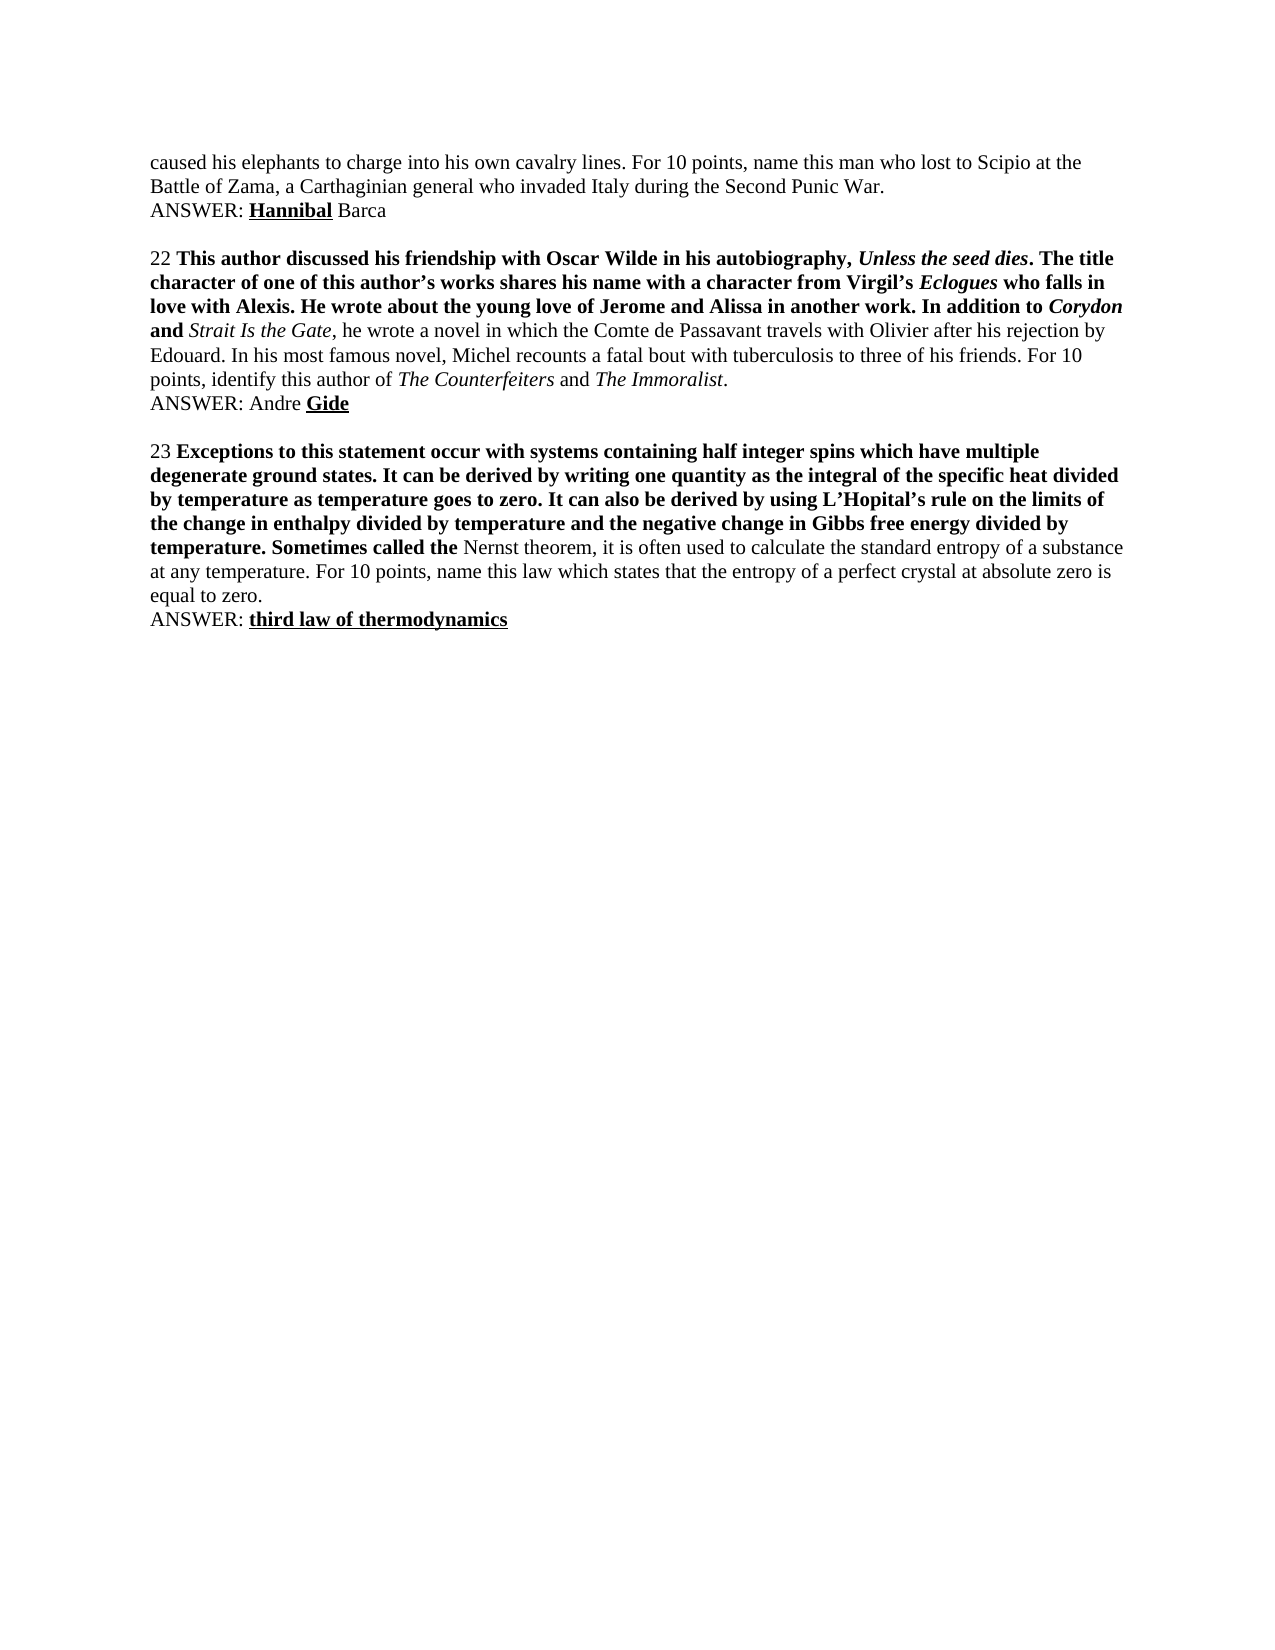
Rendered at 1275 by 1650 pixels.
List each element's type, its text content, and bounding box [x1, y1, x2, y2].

text 23 Exceptions to this statement occur with systems containing half integer spins which have multiple degenerate ground states. It can be derived by writing one quantity as the integral of the specific heat divided by temperature as temperature goes to zero. It can also be derived by using L’Hopital’s rule on the limits of the change in enthalpy divided by temperature and the negative change in Gibbs free energy divided by temperature. Sometimes called the Nernst theorem, it is often used to calculate the standard entropy of a substance at any temperature. For 10 points, name this law which states that the entropy of a perfect crystal at absolute zero is equal to zero. [150, 439, 1125, 607]
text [150, 150, 1125, 198]
text ANSWER: third law of thermodynamics [150, 607, 1125, 631]
text ANSWER: Hannibal Barca [150, 198, 1125, 222]
text ANSWER: Andre Gide [150, 391, 1125, 415]
text 22 This author discussed his friendship with Oscar Wilde in his autobiography, Unless the seed dies. The title character of one of this author’s works shares his name with a character from Virgil’s Eclogues who falls in love with Alexis. He wrote about the young love of Jerome and Alissa in another work. In addition to Corydon and Strait Is the Gate, he wrote a novel in which the Comte de Passavant travels with Olivier after his rejection by Edouard. In his most famous novel, Michel recounts a fatal bout with tuberculosis to three of his friends. For 10 points, identify this author of The Counterfeiters and The Immoralist. [150, 246, 1125, 391]
